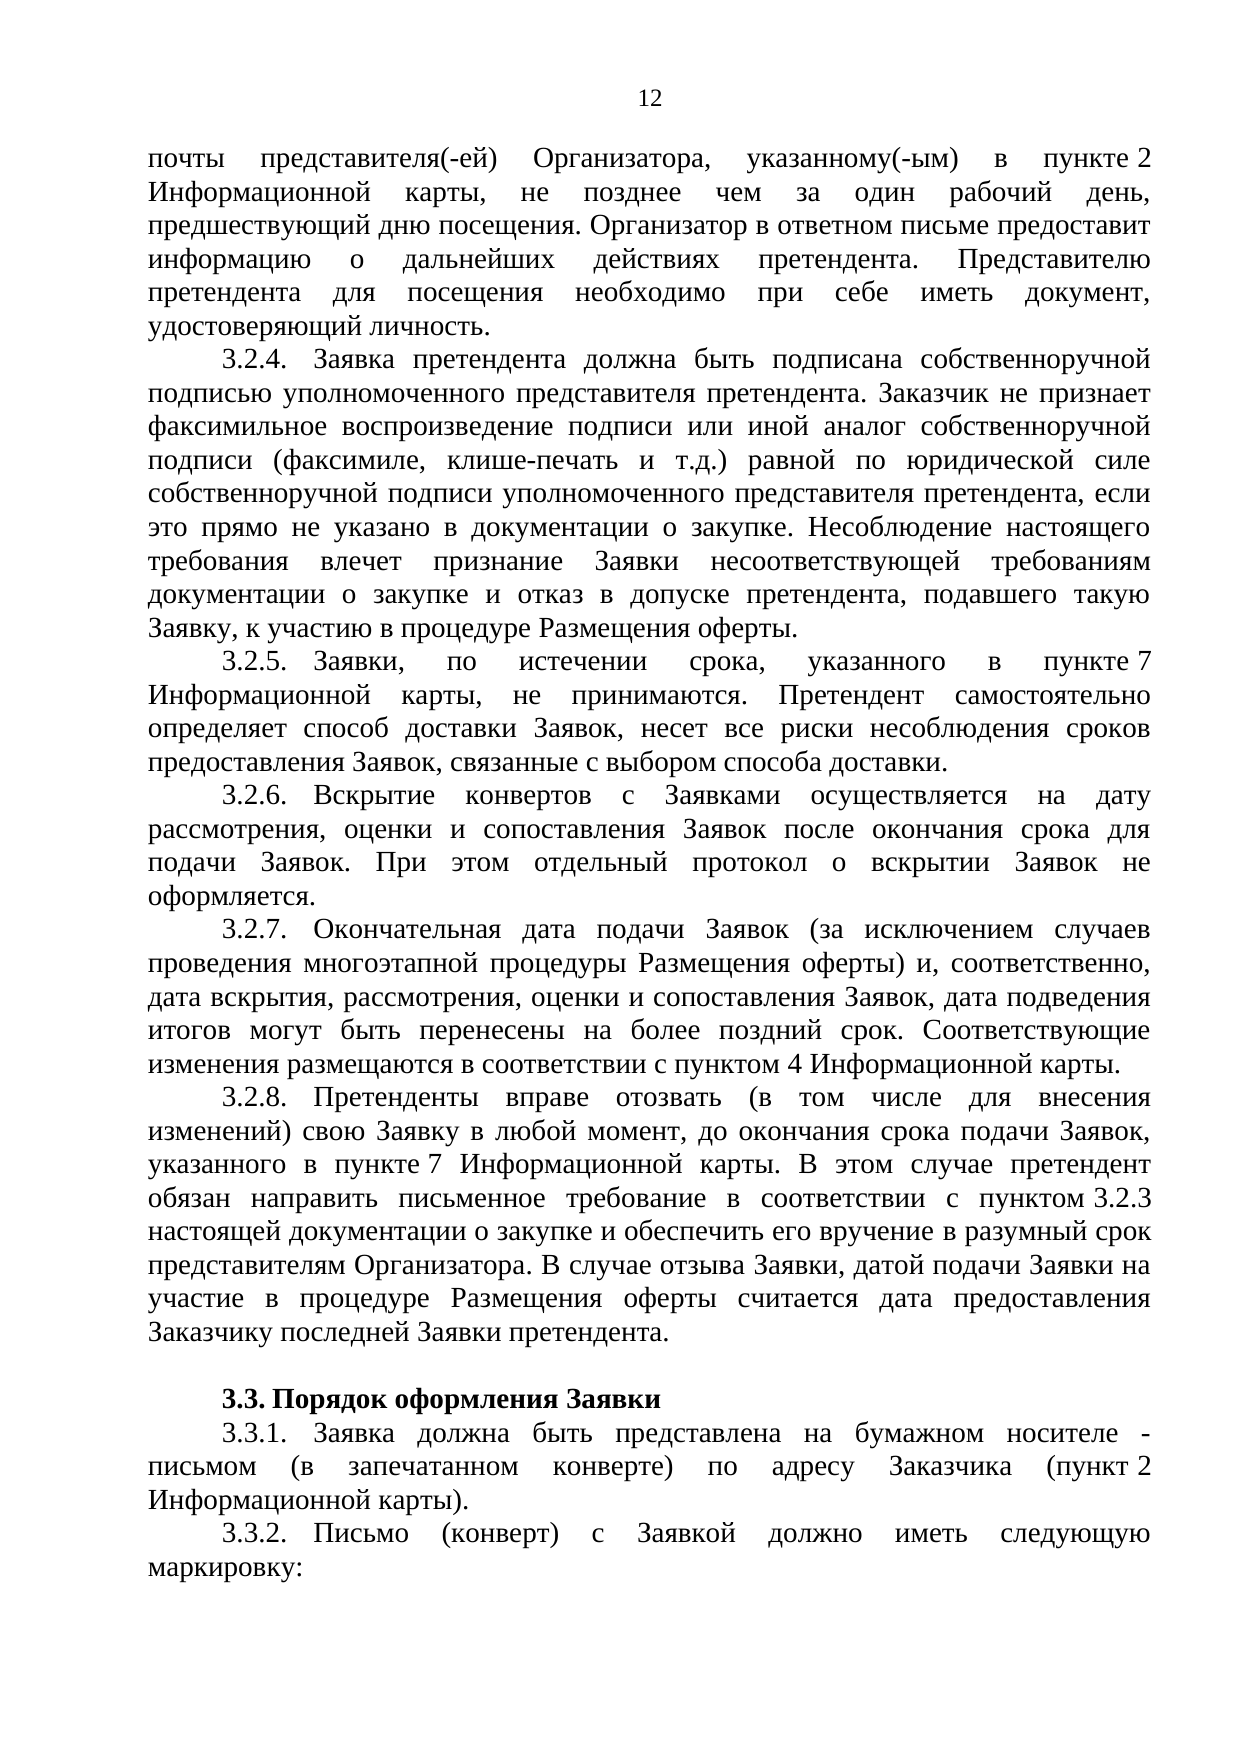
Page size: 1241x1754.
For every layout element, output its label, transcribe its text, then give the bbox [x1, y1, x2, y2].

list Заявка должна быть представлена на бумажном носителе - письмом (в запечатанном конверте) по адресу Заказчика (пункт 2 Информационной карты). [148, 1415, 1152, 1515]
list Окончательная дата подачи Заявок (за исключением случаев проведения многоэтапной процедуры Размещения оферты) и, соответственно, дата вскрытия, рассмотрения, оценки и сопоставления Заявок, дата подведения итогов могут быть перенесены на более поздний срок. Соответствующие изменения размещаются в соответствии с пунктом 4 Информационной карты. [148, 912, 1152, 1079]
list Заявка претендента должна быть подписана собственноручной подписью уполномоченного представителя претендента. Заказчик не признает факсимильное воспроизведение подписи или иной аналог собственноручной подписи (факсимиле, клише-печать и т.д.) равной по юридической силе собственноручной подписи уполномоченного представителя претендента, если это прямо не указано в документации о закупке. Несоблюдение настоящего требования влечет признание Заявки несоответствующей требованиям документации о закупке и отказ в допуске претендента, подавшего такую Заявку, к участию в процедуре Размещения оферты. [148, 341, 1152, 643]
list Порядок оформления Заявки [148, 1381, 1152, 1415]
list Письмо (конверт) с Заявкой должно иметь следующую маркировку: [148, 1515, 1152, 1582]
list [148, 140, 1152, 341]
list Претенденты вправе отозвать (в том числе для внесения изменений) свою Заявку в любой момент, до окончания срока подачи Заявок, указанного в пункте 7 Информационной карты. В этом случае претендент обязан направить письменное требование в соответствии с пунктом 3.2.3 настоящей документации о закупке и обеспечить его вручение в разумный срок представителям Организатора. В случае отзыва Заявки, датой подачи Заявки на участие в процедуре Размещения оферты считается дата предоставления Заказчику последней Заявки претендента. [148, 1079, 1152, 1348]
list Вскрытие конвертов с Заявками осуществляется на дату рассмотрения, оценки и сопоставления Заявок после окончания срока для подачи Заявок. При этом отдельный протокол о вскрытии Заявок не оформляется. [148, 777, 1152, 912]
list Заявки, по истечении срока, указанного в пункте 7 Информационной карты, не принимаются. Претендент самостоятельно определяет способ доставки Заявок, несет все риски несоблюдения сроков предоставления Заявок, связанные с выбором способа доставки. [148, 643, 1152, 777]
